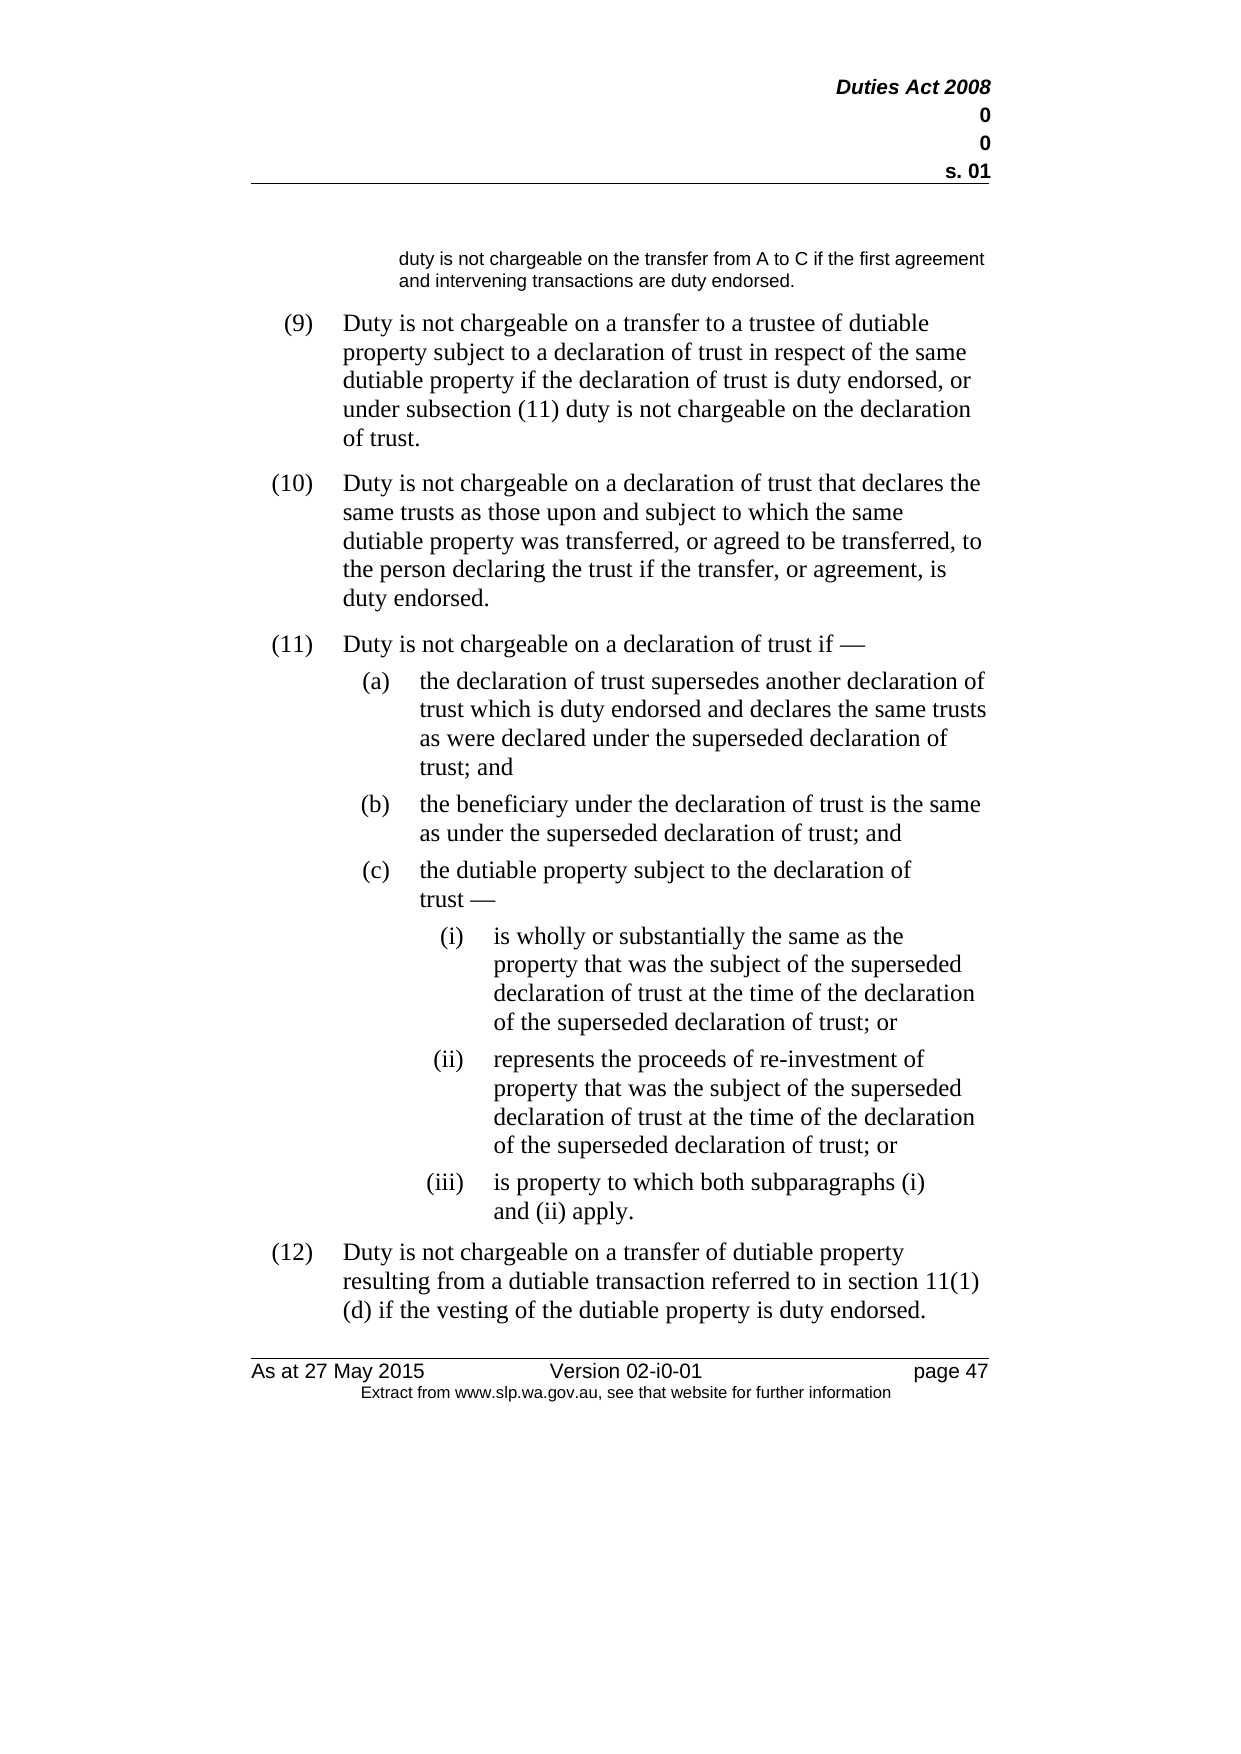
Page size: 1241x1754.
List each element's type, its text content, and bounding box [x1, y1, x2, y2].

text (ii) represents the proceeds of re-investment of property that was the subject of the superseded declaration of trust at the time of the declaration of the superseded declaration of trust; or [251, 1044, 989, 1159]
text (11) Duty is not chargeable on a declaration of trust if — [251, 629, 989, 657]
text (9) Duty is not chargeable on a transfer to a trustee of dutiable property subject to a declaration of trust in respect of the same dutiable property if the declaration of trust is duty endorsed, or under subsection (11) duty is not chargeable on the declaration of trust. [251, 308, 989, 452]
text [283, 248, 989, 291]
text (b) the beneficiary under the declaration of trust is the same as under the superseded declaration of trust; and [251, 789, 989, 847]
text (c) the dutiable property subject to the declaration of trust — [251, 855, 989, 912]
text (iii) is property to which both subparagraphs (i) and (ii) apply. [251, 1167, 989, 1225]
text (i) is wholly or substantially the same as the property that was the subject of the superseded declaration of trust at the time of the declaration of the superseded declaration of trust; or [251, 921, 989, 1036]
text (10) Duty is not chargeable on a declaration of trust that declares the same trusts as those upon and subject to which the same dutiable property was transferred, or agreed to be transferred, to the person declaring the trust if the transfer, or agreement, is duty endorsed. [251, 468, 989, 612]
text (a) the declaration of trust supersedes another declaration of trust which is duty endorsed and declares the same trusts as were declared under the superseded declaration of trust; and [251, 666, 989, 781]
text (12) Duty is not chargeable on a transfer of dutiable property resulting from a dutiable transaction referred to in section 11(1)(d) if the vesting of the dutiable property is duty endorsed. [251, 1237, 989, 1324]
